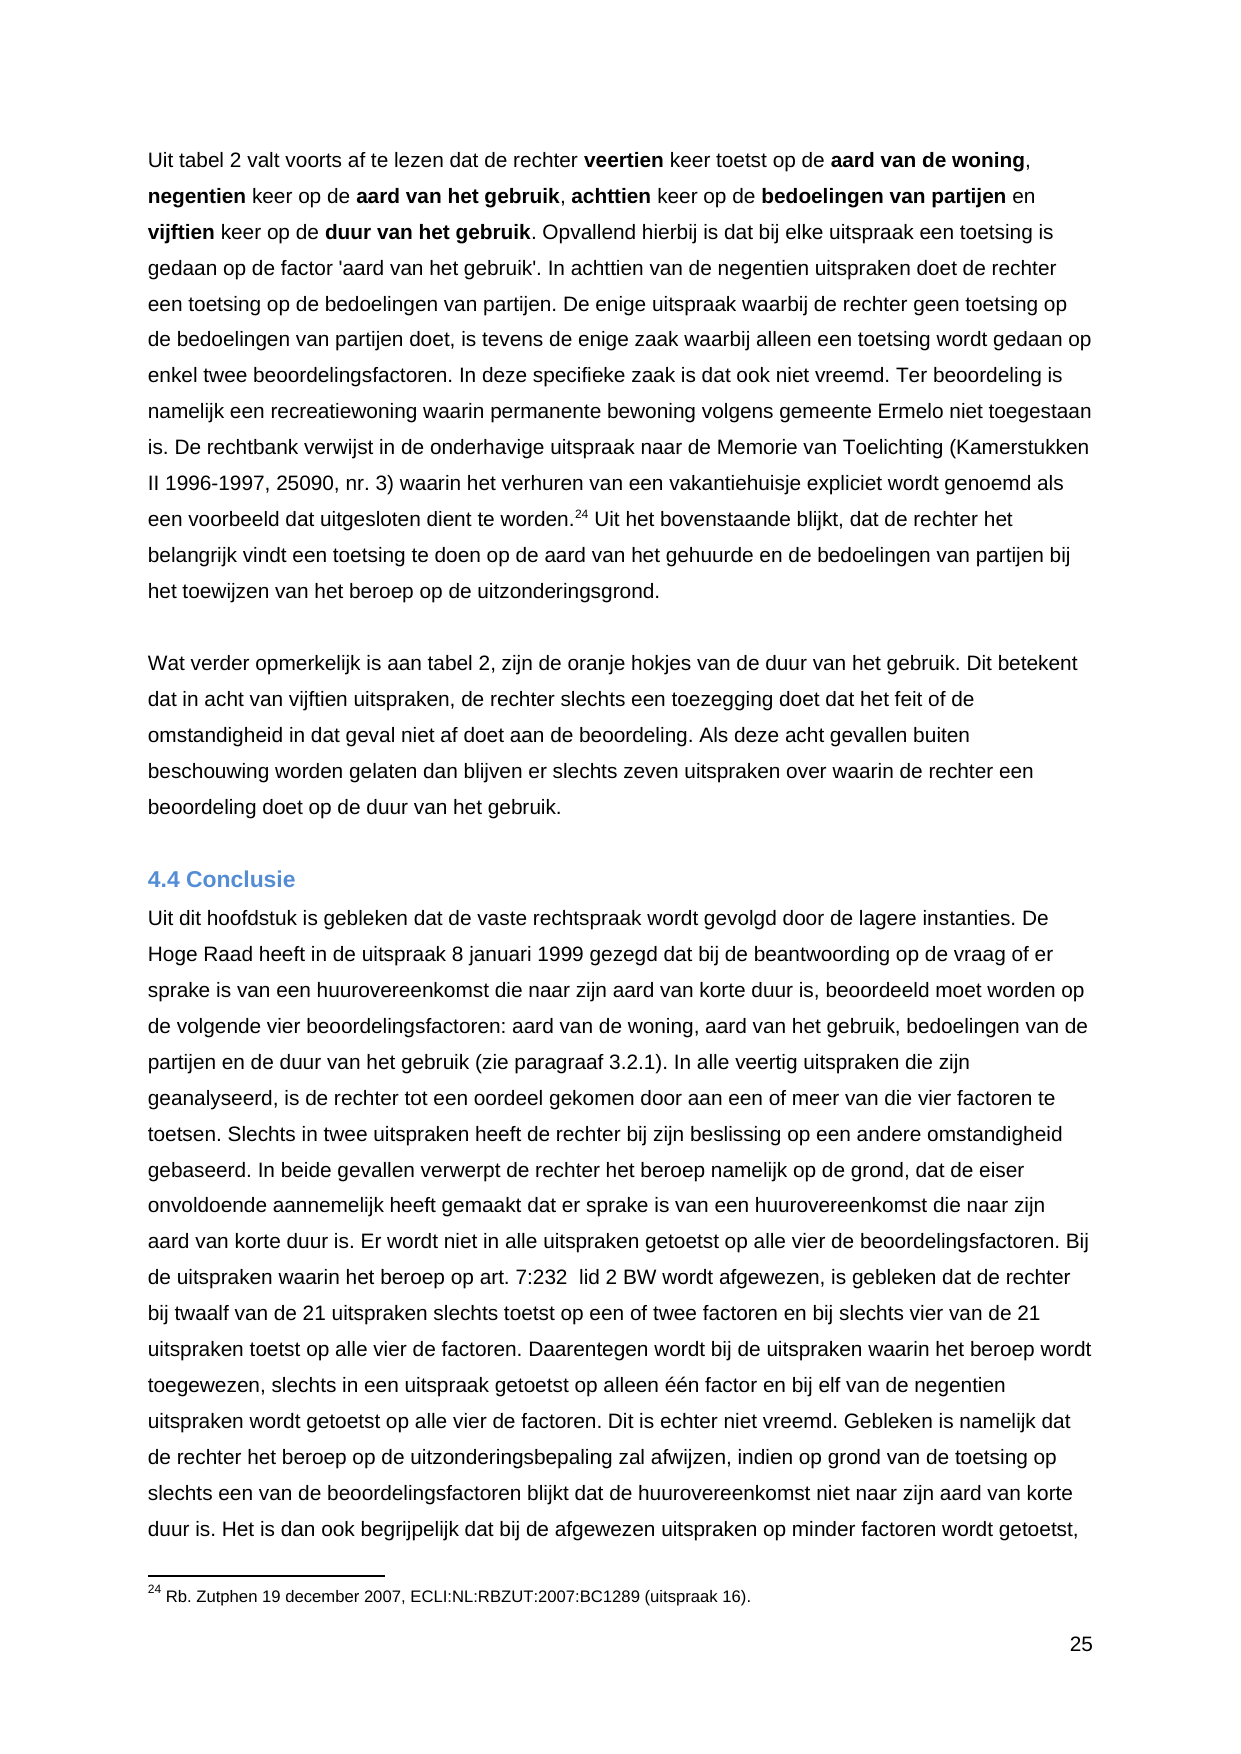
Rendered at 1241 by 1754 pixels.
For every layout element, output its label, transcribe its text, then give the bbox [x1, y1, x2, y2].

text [148, 906, 1093, 1541]
subtitle 4.4 Conclusie [148, 866, 1093, 893]
text Wat verder opmerkelijk is aan tabel 2, zijn de oranje hokjes van de duur van het gebruik. Dit betekent dat in acht van vijftien uitspraken, de rechter slechts een toezegging doet dat het feit of de omstandigheid in dat geval niet af doet aan de beoordeling. Als deze acht gevallen buiten beschouwing worden gelaten dan blijven er slechts zeven uitspraken over waarin de rechter een beoordeling doet op de duur van het gebruik. [148, 651, 1093, 818]
text Uit tabel 2 valt voorts af te lezen dat de rechter veertien keer toetst op de aard van de woning, negentien keer op de aard van het gebruik, achttien keer op de bedoelingen van partijen en vijftien keer op de duur van het gebruik. Opvallend hierbij is dat bij elke uitspraak een toetsing is gedaan op de factor 'aard van het gebruik'. In achttien van de negentien uitspraken doet de rechter een toetsing op de bedoelingen van partijen. De enige uitspraak waarbij de rechter geen toetsing op de bedoelingen van partijen doet, is tevens de enige zaak waarbij alleen een toetsing wordt gedaan op enkel twee beoordelingsfactoren. In deze specifieke zaak is dat ook niet vreemd. Ter beoordeling is namelijk een recreatiewoning waarin permanente bewoning volgens gemeente Ermelo niet toegestaan is. De rechtbank verwijst in de onderhavige uitspraak naar de Memorie van Toelichting (Kamerstukken II 1996-1997, 25090, nr. 3) waarin het verhuren van een vakantiehuisje expliciet wordt genoemd als een voorbeeld dat uitgesloten dient te worden. Uit het bovenstaande blijkt, dat de rechter het belangrijk vindt een toetsing te doen op de aard van het gehuurde en de bedoelingen van partijen bij het toewijzen van het beroep op de uitzonderingsgrond. [148, 148, 1093, 603]
